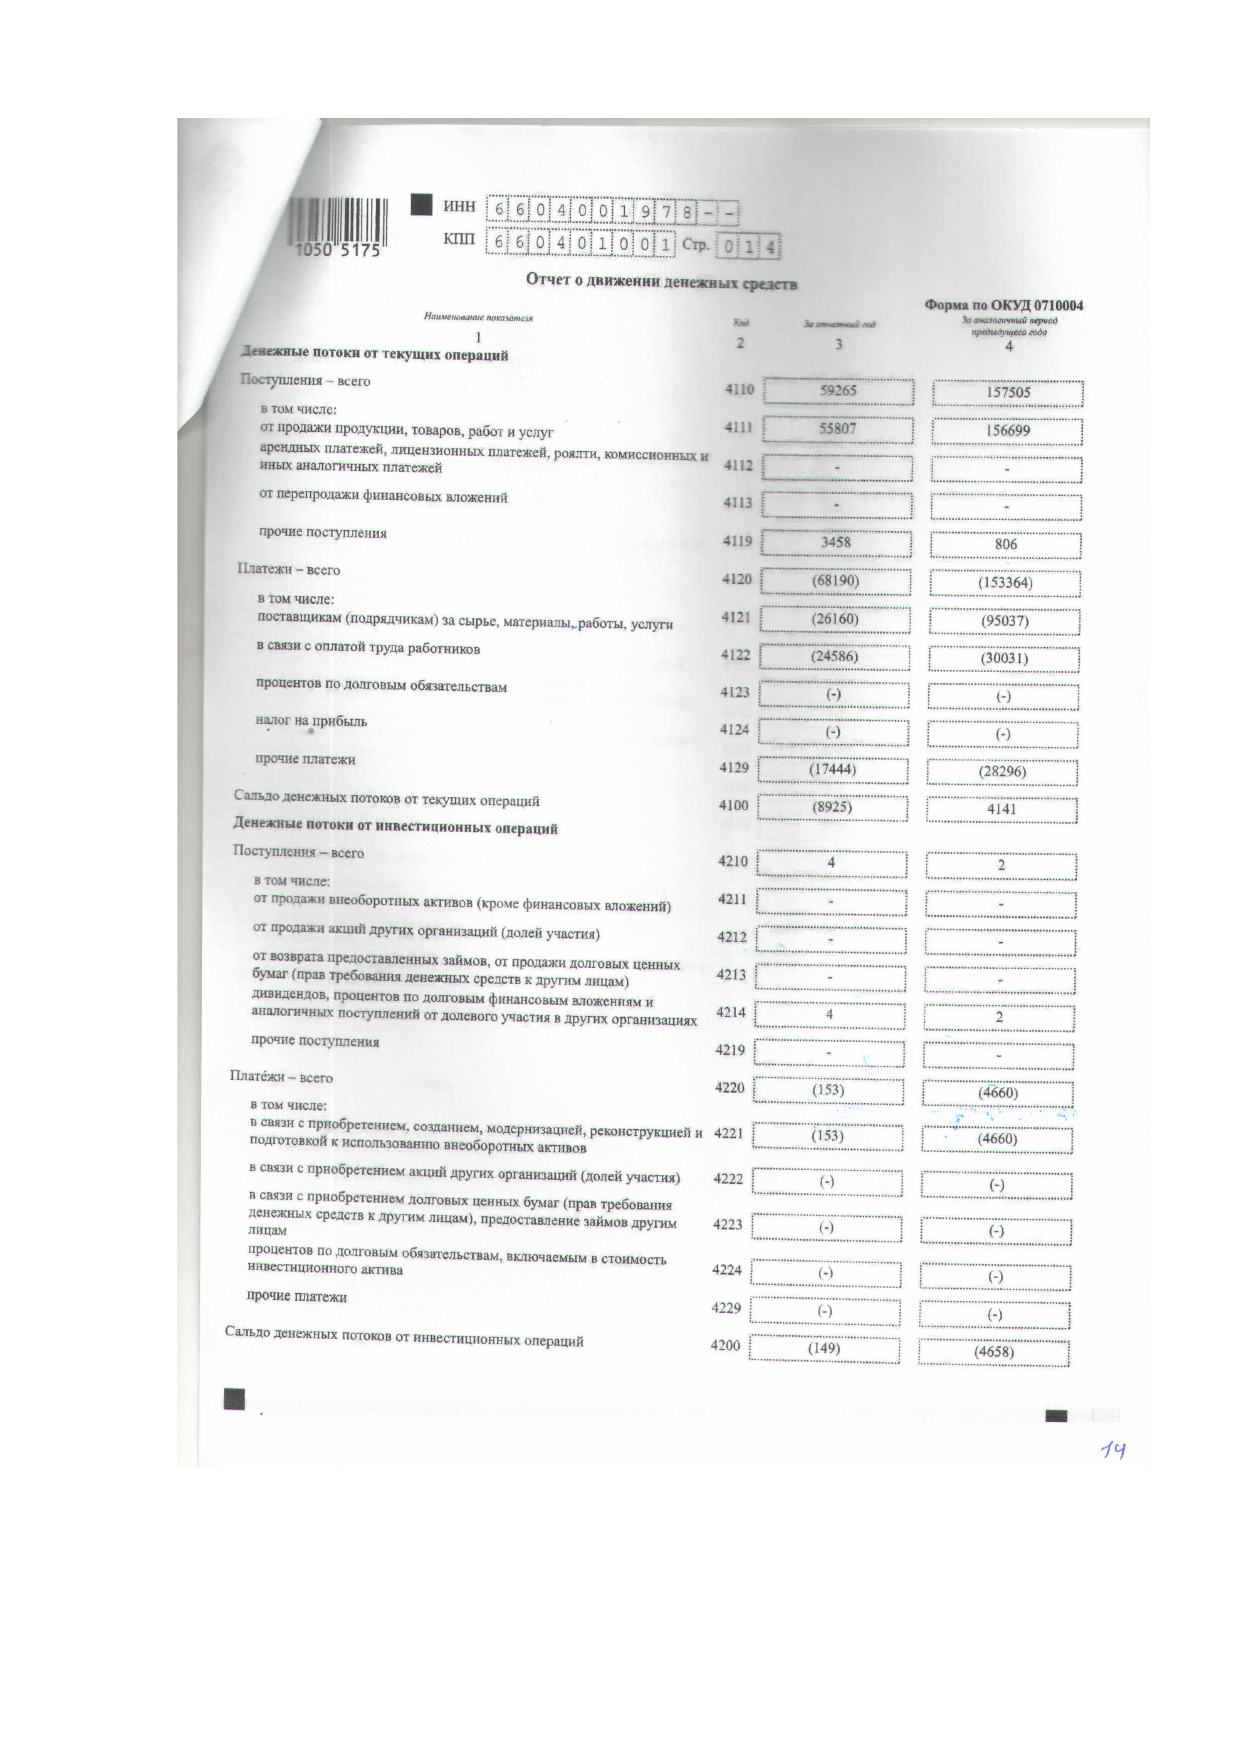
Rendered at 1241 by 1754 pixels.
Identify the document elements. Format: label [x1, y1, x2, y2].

picture [177, 118, 1150, 1467]
